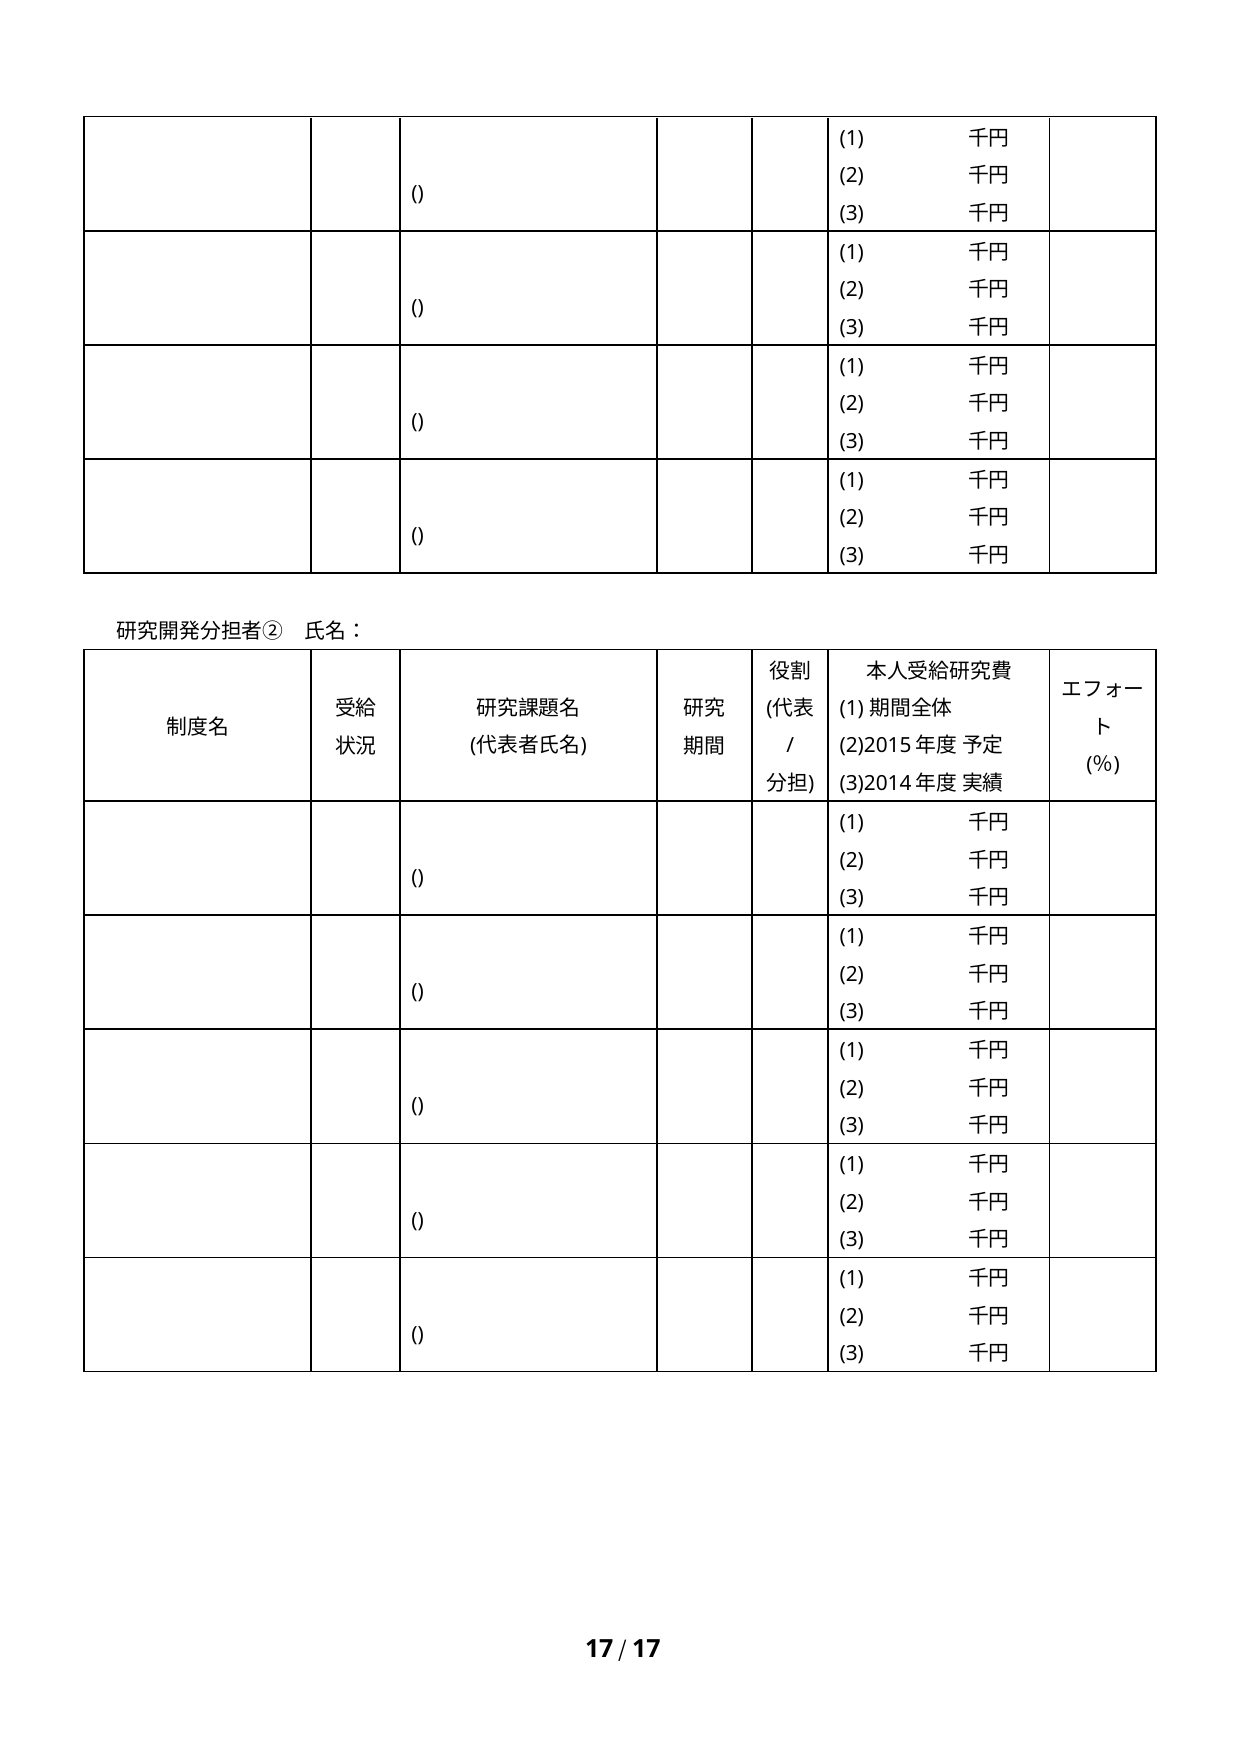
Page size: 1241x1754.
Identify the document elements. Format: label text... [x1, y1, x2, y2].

table_cell [312, 1258, 399, 1371]
table_cell () [401, 232, 656, 344]
table_cell () [401, 117, 657, 230]
table_cell [658, 802, 751, 914]
table_cell [1050, 117, 1155, 230]
table_cell [312, 117, 400, 230]
table_cell () [401, 802, 656, 914]
table_cell [312, 232, 399, 344]
table_cell [312, 916, 399, 1028]
table_header 受給 状況 [312, 650, 399, 800]
table_cell [312, 1030, 399, 1142]
table_cell [658, 1030, 751, 1142]
table_header エフォート (％) [1050, 650, 1155, 800]
table_header 本人受給研究費 (1) 期間全体 (2)2015年度 予定 (3)2014年度 実績 [829, 650, 1049, 800]
table_cell [1050, 460, 1155, 572]
table_cell () [401, 916, 656, 1028]
table_cell (1) 千円 (2) 千円 (3) 千円 [829, 1030, 1049, 1142]
table_cell (1) 千円 (2) 千円 (3) 千円 [829, 232, 1049, 344]
table_cell [312, 1144, 399, 1256]
table_cell () [401, 346, 656, 458]
table_cell [753, 117, 828, 230]
table_cell [1050, 1030, 1155, 1142]
table_cell (1) 千円 (2) 千円 (3) 千円 [829, 1258, 1049, 1371]
table_cell (1) 千円 (2) 千円 (3) 千円 [829, 346, 1049, 458]
table_cell [753, 916, 827, 1028]
table_cell (1) 千円 (2) 千円 (3) 千円 [829, 1144, 1049, 1256]
table_cell [85, 916, 310, 1028]
table_header 役割 (代表/ 分担) [753, 650, 827, 800]
table_cell [753, 346, 827, 458]
table_cell [85, 802, 310, 914]
table_cell (1) 千円 (2) 千円 (3) 千円 [829, 916, 1049, 1028]
table_cell [85, 346, 310, 458]
table_cell [312, 802, 399, 914]
table_cell [1050, 232, 1155, 344]
table_cell [312, 460, 399, 572]
table_cell [658, 916, 751, 1028]
table_cell () [401, 1144, 656, 1256]
table_header 研究 期間 [658, 650, 751, 800]
table_cell [85, 1144, 310, 1256]
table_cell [829, 117, 1049, 230]
table_cell [658, 346, 751, 458]
table_cell [753, 232, 827, 344]
table_cell [658, 1144, 751, 1256]
table_cell [85, 1258, 310, 1371]
table_cell (1) 千円 (2) 千円 (3) 千円 [829, 460, 1049, 572]
table_cell [85, 117, 311, 230]
table_cell () [401, 1258, 656, 1371]
table_header 制度名 [85, 650, 310, 800]
table_cell [85, 460, 310, 572]
table_cell [753, 802, 827, 914]
table_cell [1050, 1258, 1155, 1371]
text 研究開発分担者② 氏名： [75, 611, 1165, 649]
table_cell () [401, 1030, 656, 1142]
table_cell [658, 117, 752, 230]
table_cell [753, 460, 827, 572]
table_cell [1050, 346, 1155, 458]
table_cell [658, 1258, 751, 1371]
table_cell [753, 1030, 827, 1142]
table_cell [1050, 802, 1155, 914]
table_cell (1) 千円 (2) 千円 (3) 千円 [829, 802, 1049, 914]
table_cell [1050, 1144, 1155, 1256]
table_cell [85, 1030, 310, 1142]
table_cell [753, 1258, 827, 1371]
table_cell [312, 346, 399, 458]
table_cell [753, 1144, 827, 1256]
table_cell [658, 460, 751, 572]
table_header 研究課題名 (代表者氏名) [401, 650, 656, 800]
table_cell [658, 232, 751, 344]
table_cell [85, 232, 310, 344]
table_cell [1050, 916, 1155, 1028]
table_cell () [401, 460, 656, 572]
